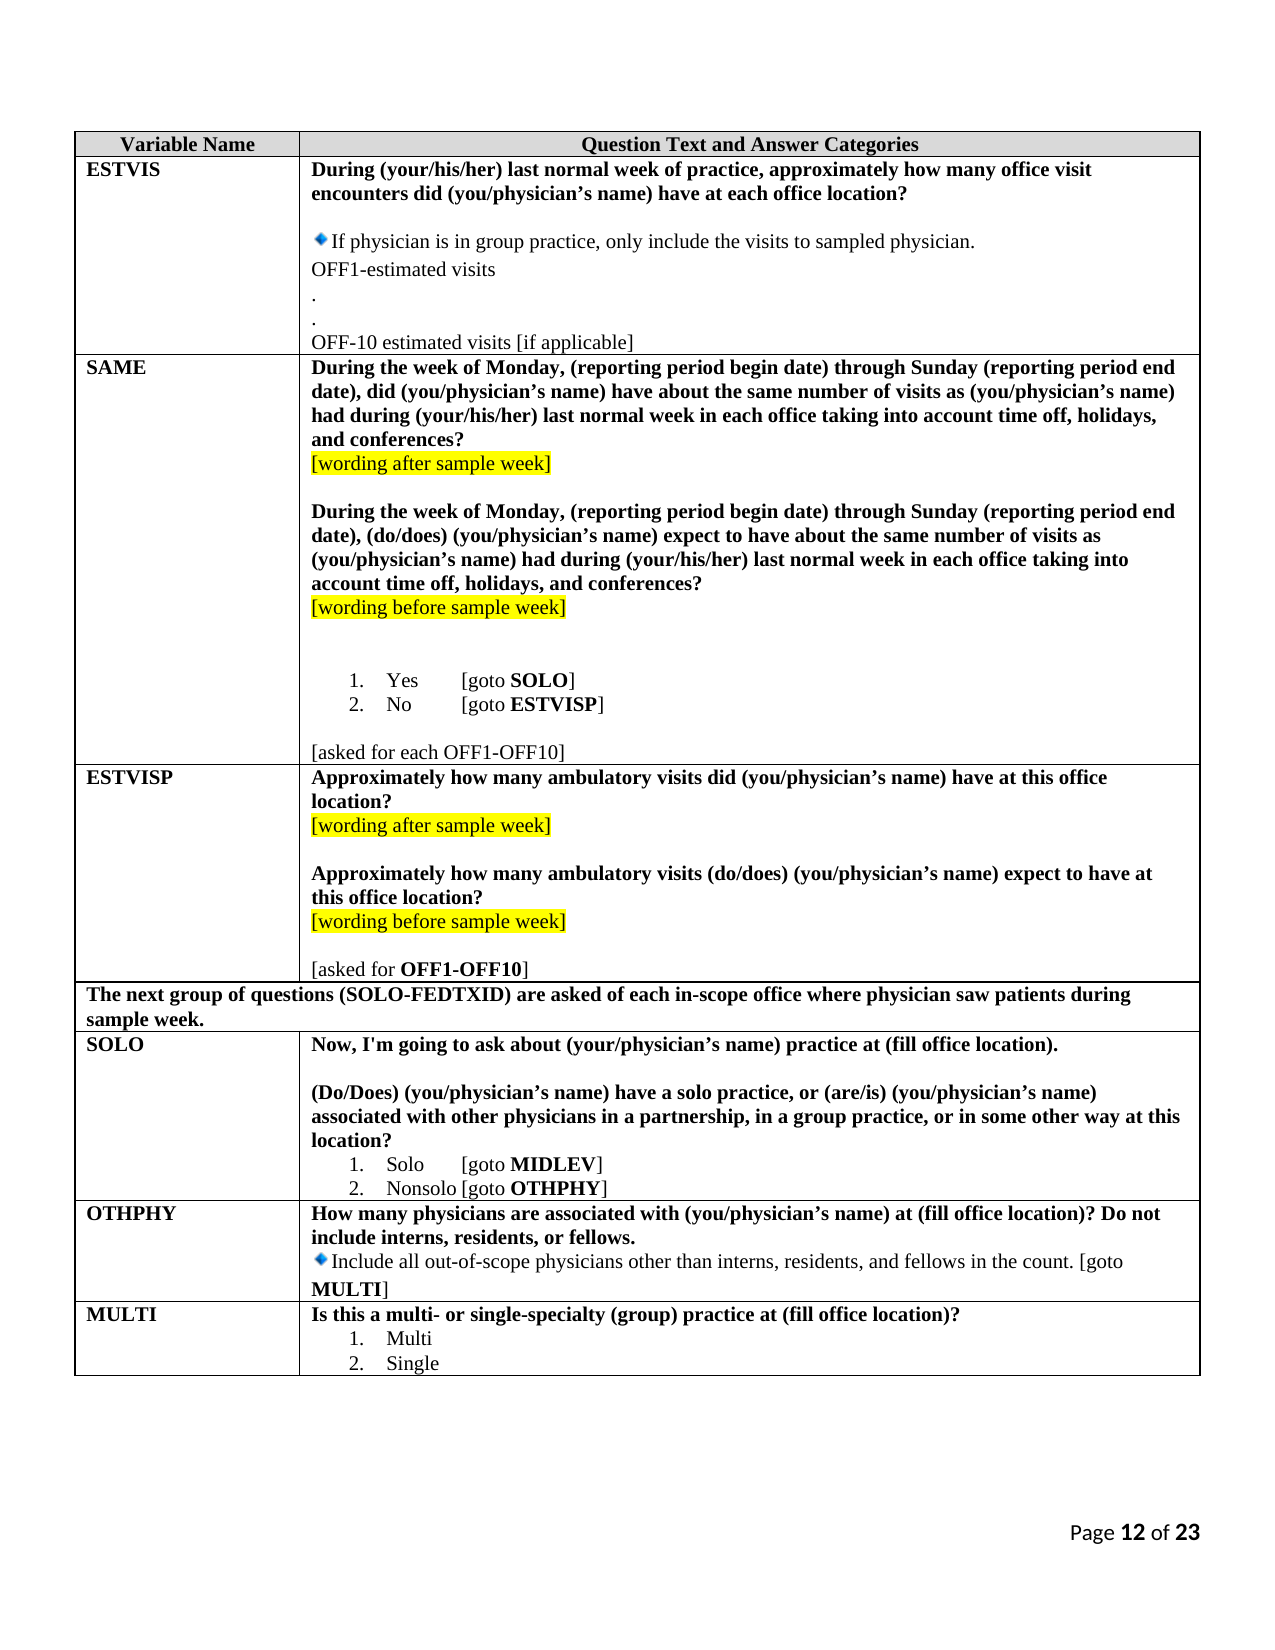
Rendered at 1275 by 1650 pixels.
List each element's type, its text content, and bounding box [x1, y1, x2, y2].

table_cell SAME [76, 355, 299, 764]
table_header Question Text and Answer Categories [300, 132, 1199, 156]
table_cell How many physicians are associated with (you/physician’s name) at (fill office location)? Do not include interns, residents, or fellows. Include all out-of-scope physicians other than interns, residents, and fellows in the count. [goto MULTI] [300, 1201, 1199, 1301]
table_cell ESTVIS [76, 157, 299, 354]
picture [311, 1249, 332, 1269]
table_cell ESTVISP [76, 765, 299, 981]
table_cell SOLO [76, 1032, 299, 1200]
table_cell During the week of Monday, (reporting period begin date) through Sunday (reporting period end date), did (you/physician’s name) have about the same number of visits as (you/physician’s name) had during (your/his/her) last normal week in each office taking into account time off, holidays, and conferences? [wording after sample week] During the week of Monday, (reporting period begin date) through Sunday (reporting period end date), (do/does) (you/physician’s name) expect to have about the same number of visits as (you/physician’s name) had during (your/his/her) last normal week in each office taking into account time off, holidays, and conferences? [wording before sample week] Yes [goto SOLO] No [goto ESTVISP] [asked for each OFF1-OFF10] [300, 355, 1199, 764]
table_cell The next group of questions (SOLO-FEDTXID) are asked of each in-scope office where physician saw patients during sample week. [76, 983, 1199, 1031]
table_cell Now, I'm going to ask about (your/physician’s name) practice at (fill office location). (Do/Does) (you/physician’s name) have a solo practice, or (are/is) (you/physician’s name) associated with other physicians in a partnership, in a group practice, or in some other way at this location? Solo [goto MIDLEV] Nonsolo [goto OTHPHY] [300, 1032, 1199, 1200]
table_cell OTHPHY [76, 1201, 299, 1301]
table_cell During (your/his/her) last normal week of practice, approximately how many office visit encounters did (you/physician’s name) have at each office location? If physician is in group practice, only include the visits to sampled physician. OFF1-estimated visits . . OFF-10 estimated visits [if applicable] [300, 157, 1199, 354]
picture [311, 230, 332, 249]
table_cell Approximately how many ambulatory visits did (you/physician’s name) have at this office location? [wording after sample week] Approximately how many ambulatory visits (do/does) (you/physician’s name) expect to have at this office location? [wording before sample week] [asked for OFF1-OFF10] [300, 765, 1199, 981]
table_cell Is this a multi- or single-specialty (group) practice at (fill office location)? Multi Single [300, 1302, 1199, 1374]
table_header Variable Name [76, 132, 299, 156]
table_cell MULTI [76, 1302, 299, 1374]
